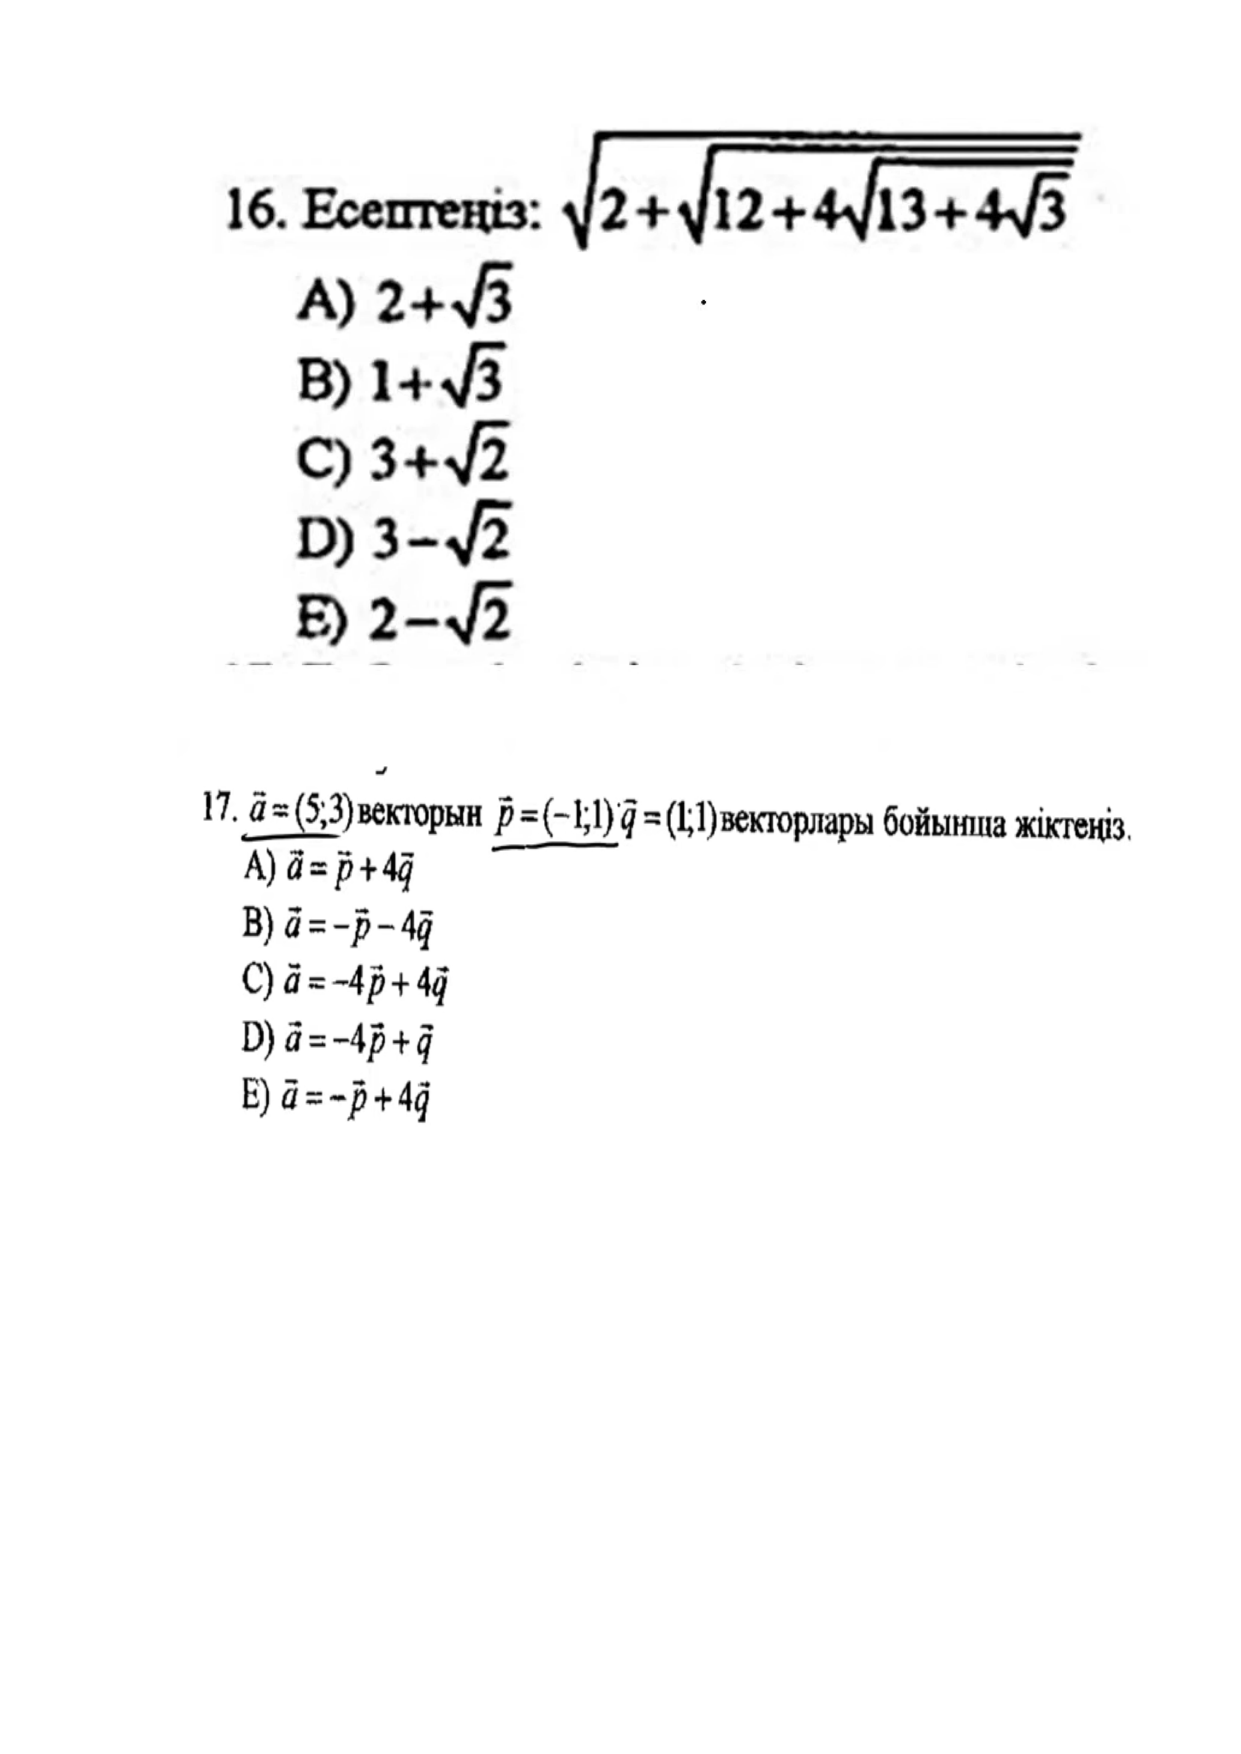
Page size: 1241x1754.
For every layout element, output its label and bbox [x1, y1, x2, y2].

picture [177, 738, 1151, 1172]
picture [177, 118, 1149, 720]
